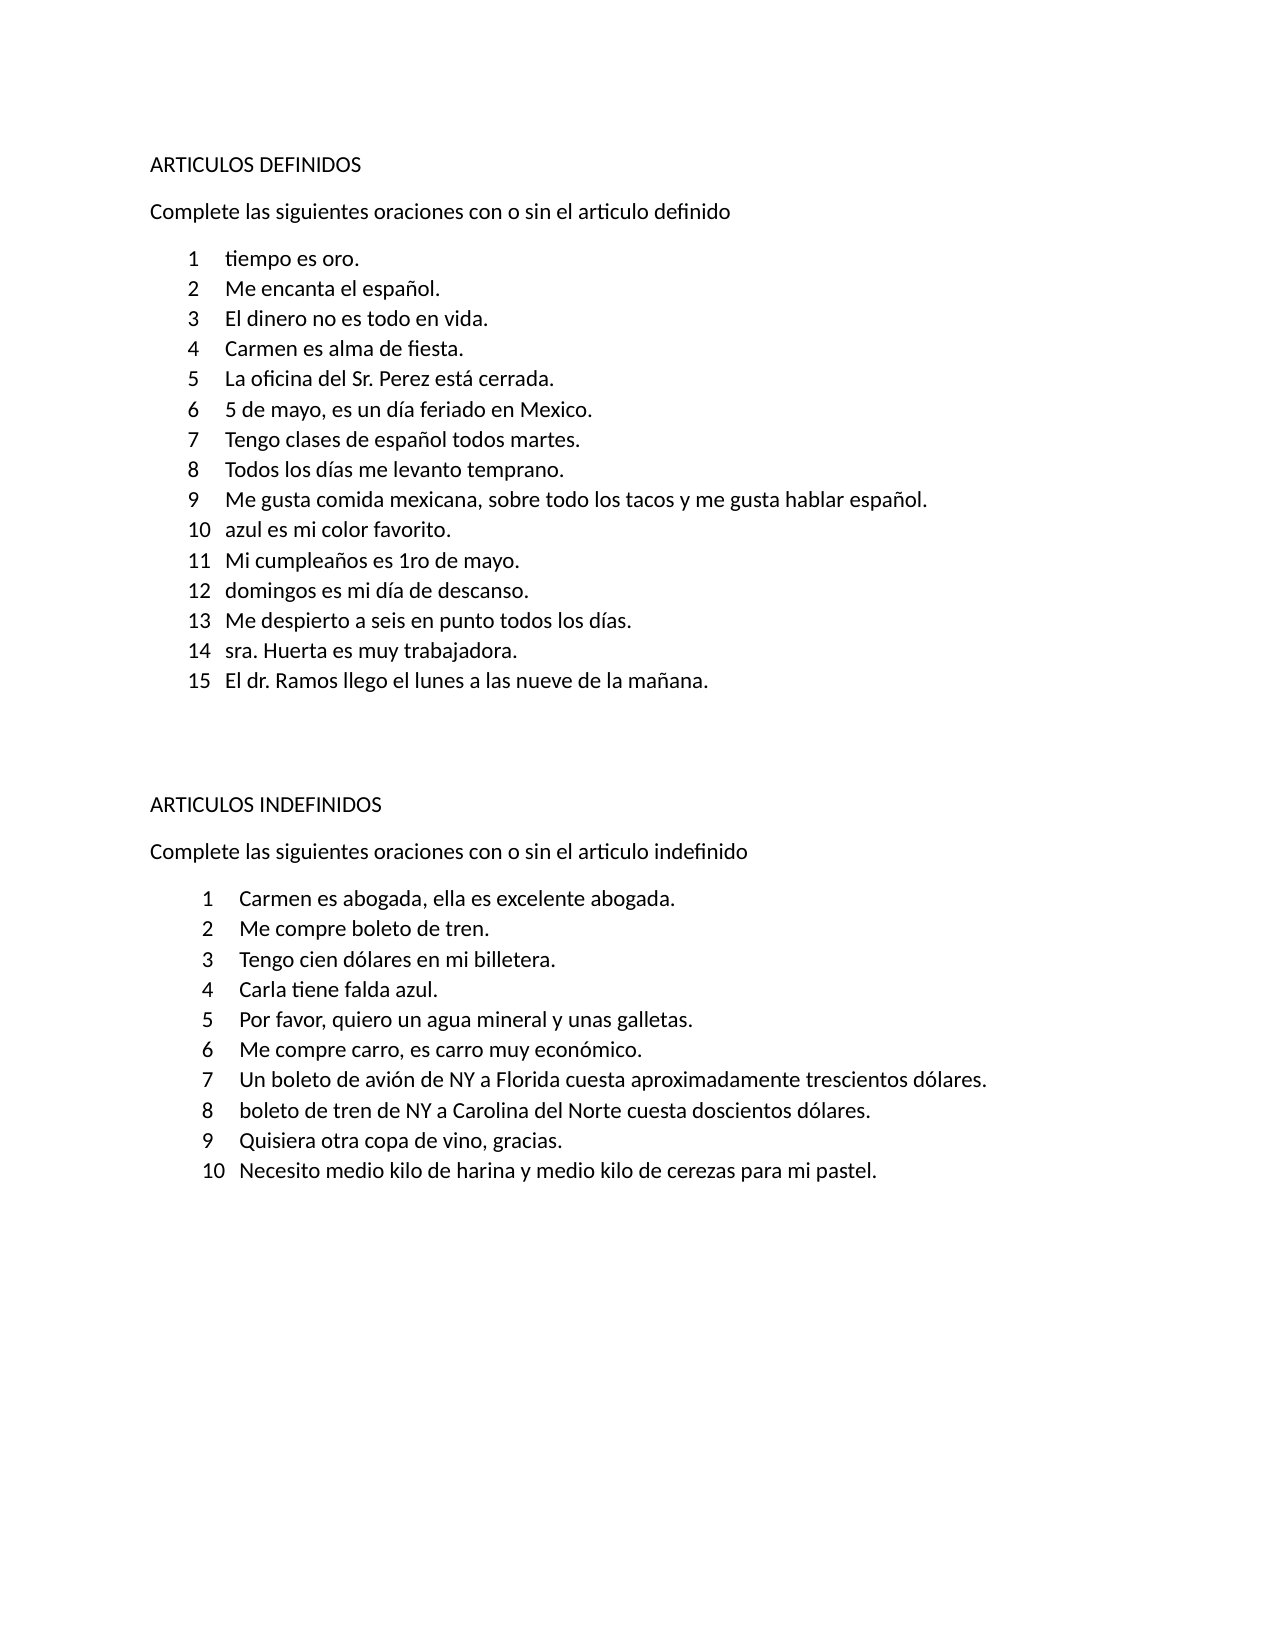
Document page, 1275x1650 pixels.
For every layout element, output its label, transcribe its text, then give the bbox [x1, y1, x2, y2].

list Carla tiene falda azul. [202, 975, 1125, 1003]
list El dinero no es todo en vida. [187, 304, 1125, 332]
text ARTICULOS DEFINIDOS [150, 150, 1125, 178]
list Mi cumpleaños es 1ro de mayo. [187, 546, 1125, 574]
list 5 de mayo, es un día feriado en Mexico. [187, 395, 1125, 423]
list boleto de tren de NY a Carolina del Norte cuesta doscientos dólares. [202, 1096, 1125, 1124]
list azul es mi color favorito. [187, 516, 1125, 544]
list domingos es mi día de descanso. [187, 576, 1125, 604]
list tiempo es oro. [187, 244, 1125, 272]
text Complete las siguientes oraciones con o sin el articulo definido [150, 197, 1125, 225]
list Tengo clases de español todos martes. [187, 425, 1125, 453]
list Me encanta el español. [187, 274, 1125, 302]
list Tengo cien dólares en mi billetera. [202, 945, 1125, 973]
list Todos los días me levanto temprano. [187, 455, 1125, 483]
list Un boleto de avión de NY a Florida cuesta aproximadamente trescientos dólares. [202, 1066, 1125, 1094]
list Me gusta comida mexicana, sobre todo los tacos y me gusta hablar español. [187, 485, 1125, 513]
list Me compre carro, es carro muy económico. [202, 1035, 1125, 1063]
list Carmen es abogada, ella es excelente abogada. [202, 884, 1125, 912]
list sra. Huerta es muy trabajadora. [187, 636, 1125, 664]
text ARTICULOS INDEFINIDOS [150, 791, 1125, 819]
list Quisiera otra copa de vino, gracias. [202, 1126, 1125, 1154]
list Carmen es alma de fiesta. [187, 334, 1125, 362]
list El dr. Ramos llego el lunes a las nueve de la mañana. [187, 667, 1125, 695]
list Necesito medio kilo de harina y medio kilo de cerezas para mi pastel. [202, 1156, 1125, 1184]
list La oficina del Sr. Perez está cerrada. [187, 364, 1125, 393]
text Complete las siguientes oraciones con o sin el articulo indefinido [150, 837, 1125, 866]
list Me despierto a seis en punto todos los días. [187, 606, 1125, 634]
list Por favor, quiero un agua mineral y unas galletas. [202, 1005, 1125, 1033]
list Me compre boleto de tren. [202, 914, 1125, 943]
